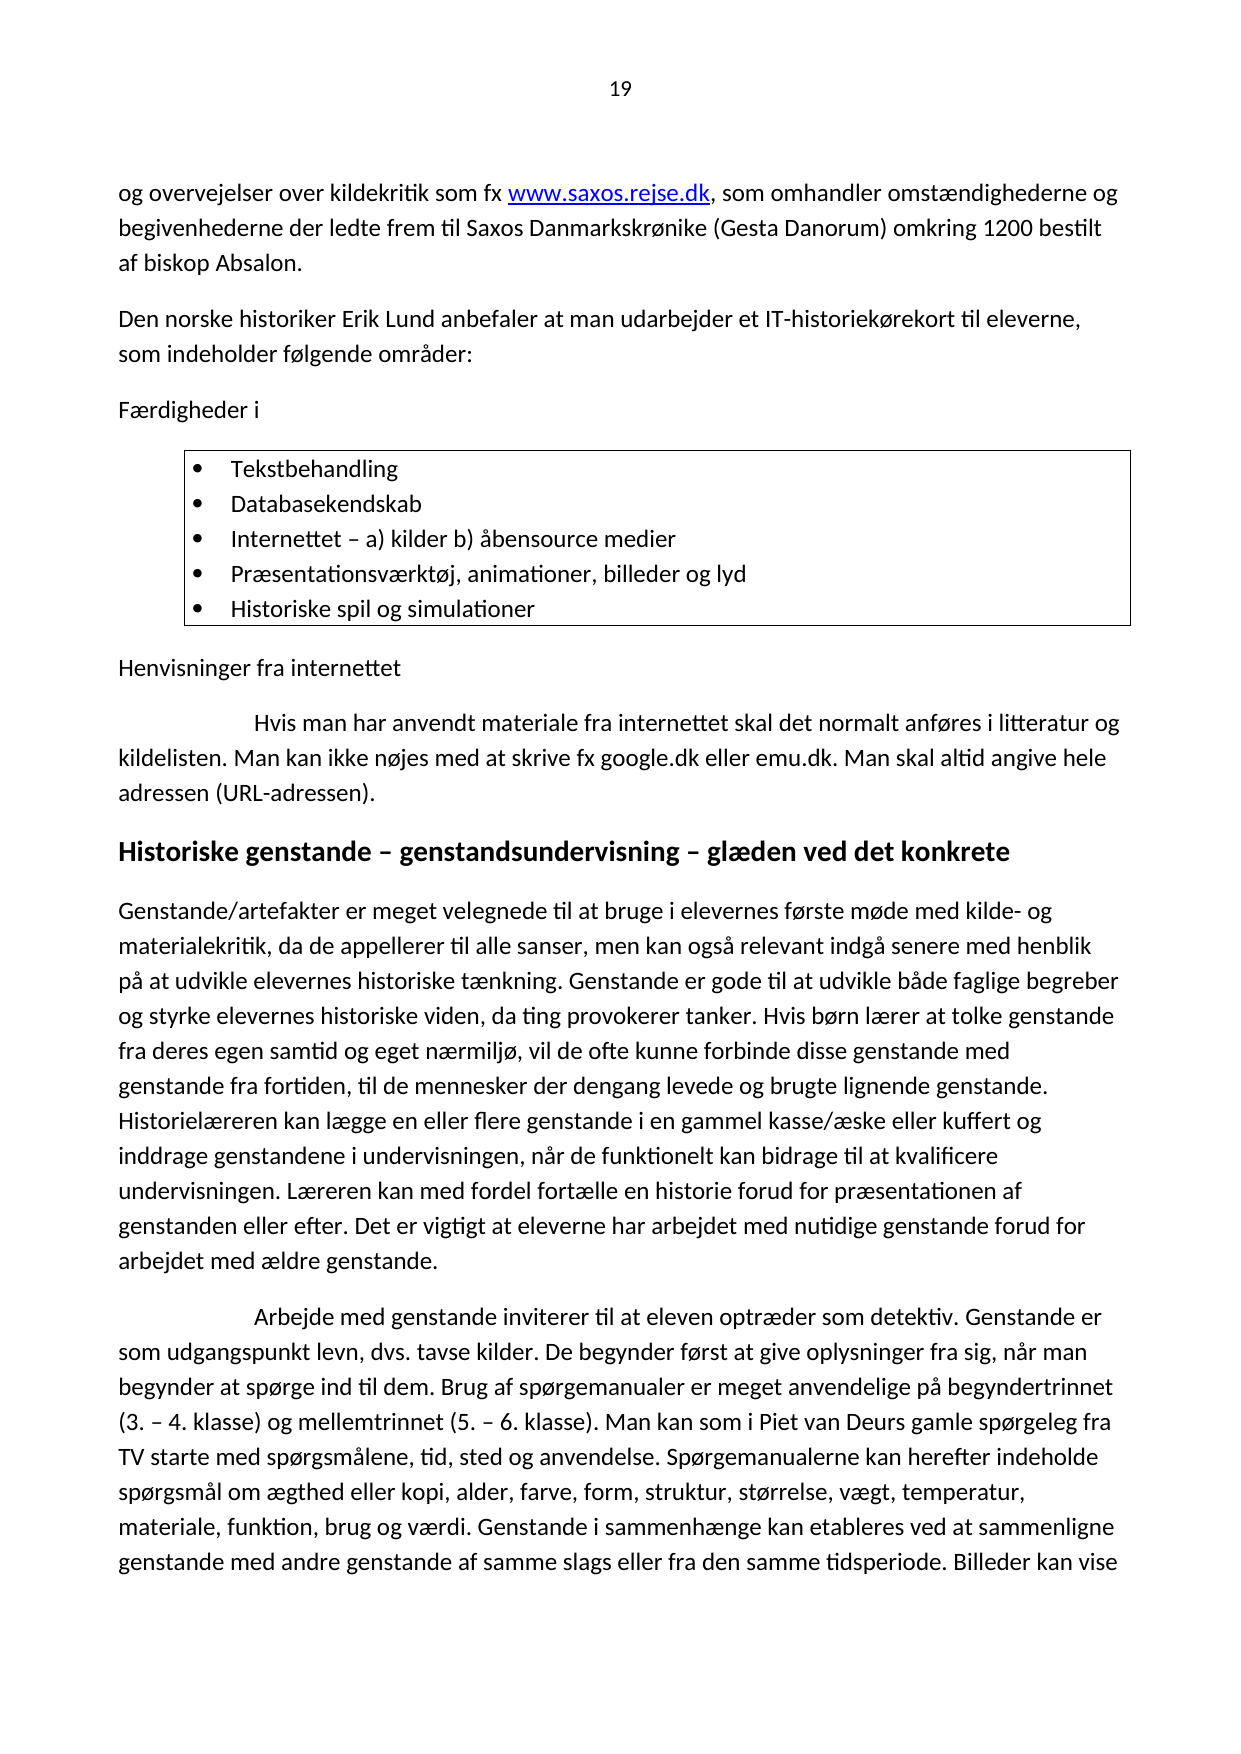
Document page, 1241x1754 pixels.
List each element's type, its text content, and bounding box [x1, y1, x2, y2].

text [118, 1301, 1122, 1577]
text Færdigheder i [118, 394, 1122, 424]
list Præsentationsværktøj, animationer, billeder og lyd [185, 555, 1130, 588]
text Den norske historiker Erik Lund anbefaler at man udarbejder et IT-historiekørekort til eleverne, som indeholder følgende områder: [118, 303, 1122, 368]
list Tekstbehandling [185, 451, 1130, 483]
list Internettet – a) kilder b) åbensource medier [185, 520, 1130, 553]
text Historiske genstande – genstandsundervisning – glæden ved det konkrete [118, 833, 1122, 869]
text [118, 177, 1122, 278]
list Historiske spil og simulationer [185, 590, 1130, 625]
text Hvis man har anvendt materiale fra internettet skal det normalt anføres i litteratur og kildelisten. Man kan ikke nøjes med at skrive fx google.dk eller emu.dk. Man skal altid angive hele adressen (URL-adressen). [118, 708, 1122, 808]
text Genstande/artefakter er meget velegnede til at bruge i elevernes første møde med kilde- og materialekritik, da de appellerer til alle sanser, men kan også relevant indgå senere med henblik på at udvikle elevernes historiske tænkning. Genstande er gode til at udvikle både faglige begreber og styrke elevernes historiske viden, da ting provokerer tanker. Hvis børn lærer at tolke genstande fra deres egen samtid og eget nærmiljø, vil de ofte kunne forbinde disse genstande med genstande fra fortiden, til de mennesker der dengang levede og brugte lignende genstande. Historielæreren kan lægge en eller flere genstande i en gammel kasse/æske eller kuffert og inddrage genstandene i undervisningen, når de funktionelt kan bidrage til at kvalificere undervisningen. Læreren kan med fordel fortælle en historie forud for præsentationen af genstanden eller efter. Det er vigtigt at eleverne har arbejdet med nutidige genstande forud for arbejdet med ældre genstande. [118, 895, 1122, 1276]
list Databasekendskab [185, 485, 1130, 518]
text Henvisninger fra internettet [118, 652, 1122, 682]
